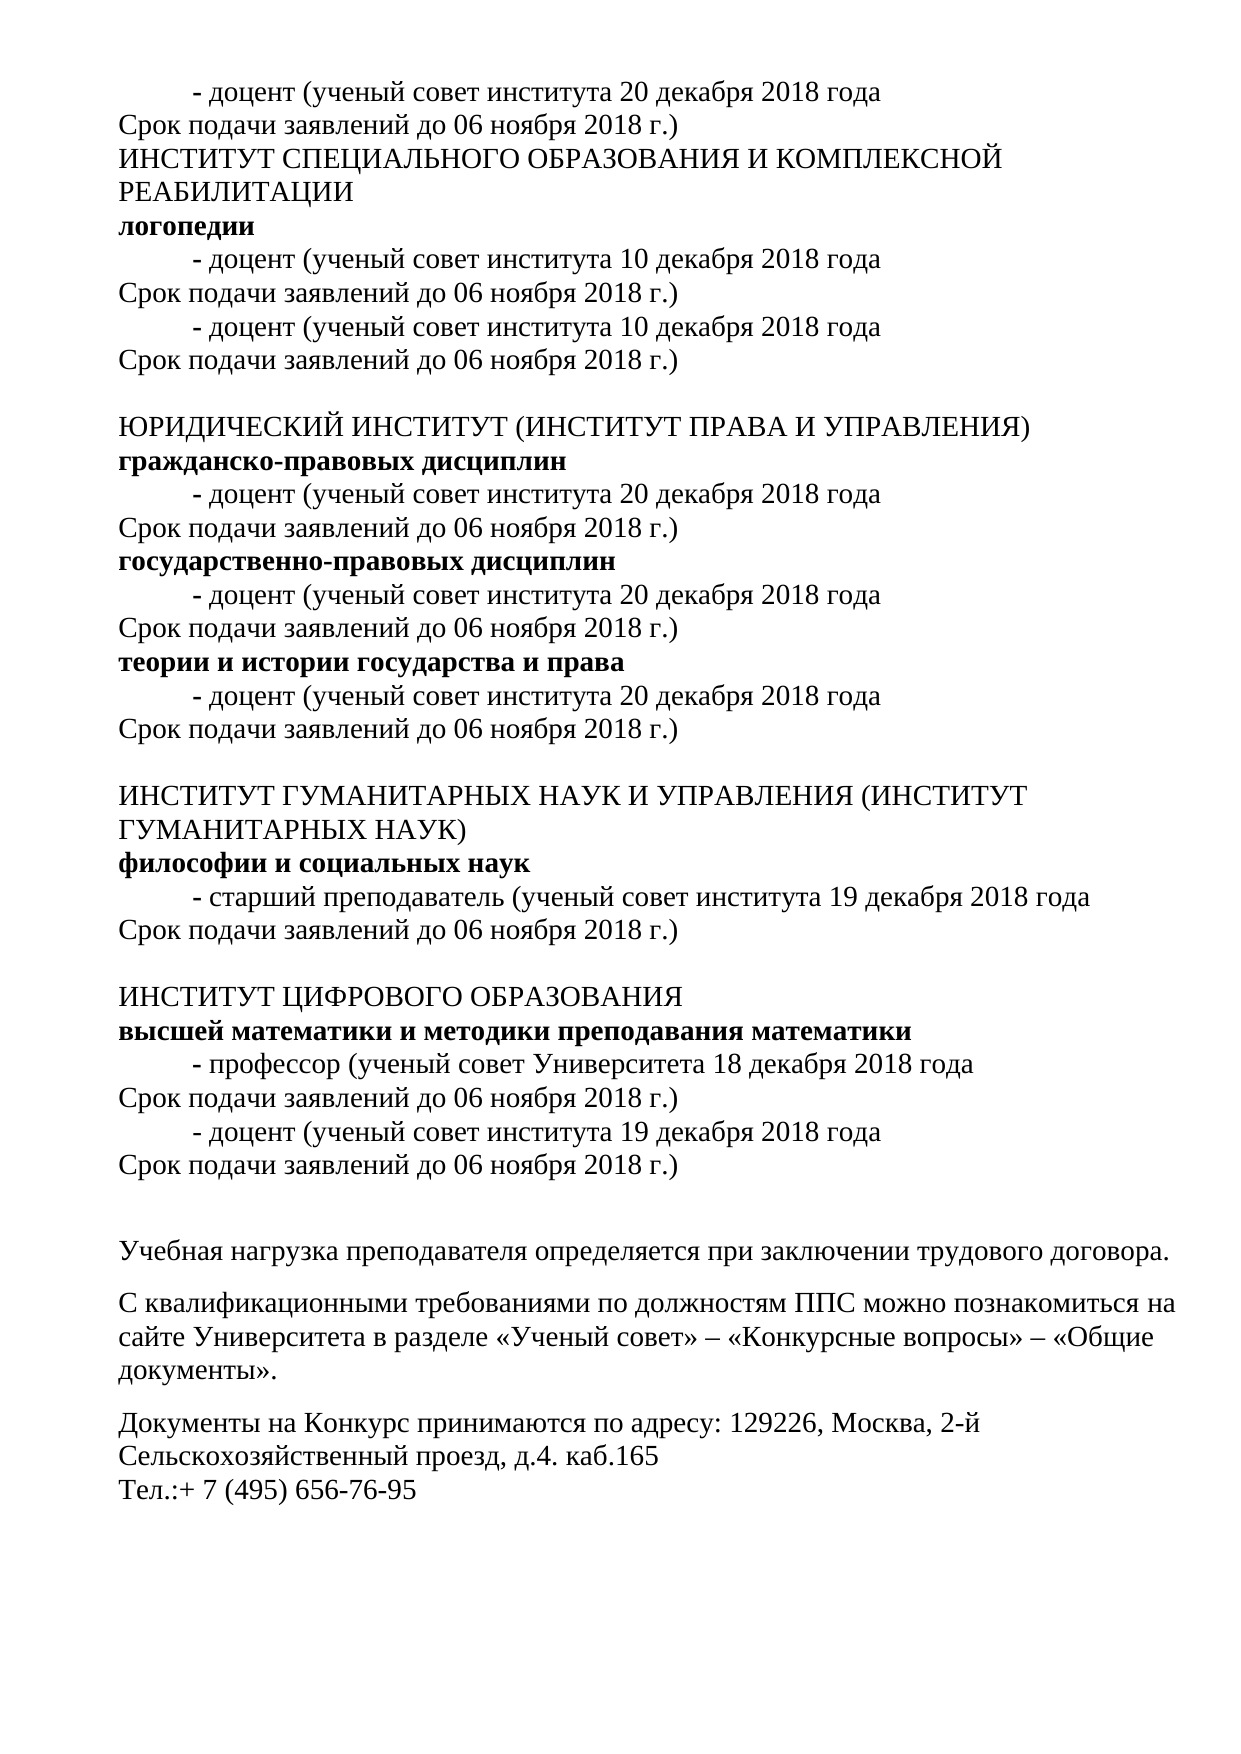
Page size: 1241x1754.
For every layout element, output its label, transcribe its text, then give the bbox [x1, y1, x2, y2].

text - доцент (ученый совет института 20 декабря 2018 года [118, 577, 1181, 611]
text Документы на Конкурс принимаются по адресу: 129226, Москва, 2-й Сельскохозяйственный проезд, д.4. каб.165 Тел.:+ 7 (495) 656-76-95 [118, 1405, 1181, 1505]
text Срок подачи заявлений до 06 ноября 2018 г.) [118, 342, 1181, 376]
text - доцент (ученый совет института 20 декабря 2018 года [118, 74, 1181, 107]
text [118, 107, 1181, 141]
text - доцент (ученый совет института 19 декабря 2018 года [118, 1114, 1181, 1147]
text философии и социальных наук [118, 845, 1181, 879]
text Срок подачи заявлений до 06 ноября 2018 г.) [118, 711, 1181, 745]
text - доцент (ученый совет института 10 декабря 2018 года [118, 309, 1181, 342]
text - доцент (ученый совет института 20 декабря 2018 года [118, 476, 1181, 510]
text теории и истории государства и права [118, 644, 1181, 678]
text ЮРИДИЧЕСКИЙ ИНСТИТУТ (ИНСТИТУТ ПРАВА И УПРАВЛЕНИЯ) [118, 409, 1181, 443]
text Срок подачи заявлений до 06 ноября 2018 г.) [118, 510, 1181, 543]
text - старший преподаватель (ученый совет института 19 декабря 2018 года [118, 879, 1181, 912]
text С квалификационными требованиями по должностям ППС можно познакомиться на сайте Университета в разделе «Ученый совет» – «Конкурсные вопросы» – «Общие документы». [118, 1285, 1181, 1386]
text Учебная нагрузка преподавателя определяется при заключении трудового договора. [118, 1233, 1181, 1267]
text - профессор (ученый совет Университета 18 декабря 2018 года [118, 1047, 1181, 1080]
text ИНСТИТУТ ЦИФРОВОГО ОБРАЗОВАНИЯ [118, 979, 1181, 1013]
text Срок подачи заявлений до 06 ноября 2018 г.) [118, 275, 1181, 309]
text Срок подачи заявлений до 06 ноября 2018 г.) [118, 611, 1181, 644]
text высшей математики и методики преподавания математики [118, 1013, 1181, 1047]
text - доцент (ученый совет института 10 декабря 2018 года [118, 242, 1181, 275]
text Срок подачи заявлений до 06 ноября 2018 г.) [118, 912, 1181, 946]
text - доцент (ученый совет института 20 декабря 2018 года [118, 678, 1181, 711]
text Срок подачи заявлений до 06 ноября 2018 г.) [118, 1080, 1181, 1114]
text логопедии [118, 208, 1181, 242]
text гражданско-правовых дисциплин [118, 443, 1181, 476]
text Срок подачи заявлений до 06 ноября 2018 г.) [118, 1147, 1181, 1181]
text ИНСТИТУТ ГУМАНИТАРНЫХ НАУК И УПРАВЛЕНИЯ (ИНСТИТУТ ГУМАНИТАРНЫХ НАУК) [118, 778, 1181, 845]
text государственно-правовых дисциплин [118, 543, 1181, 577]
text ИНСТИТУТ СПЕЦИАЛЬНОГО ОБРАЗОВАНИЯ И КОМПЛЕКСНОЙ РЕАБИЛИТАЦИИ [118, 141, 1181, 208]
